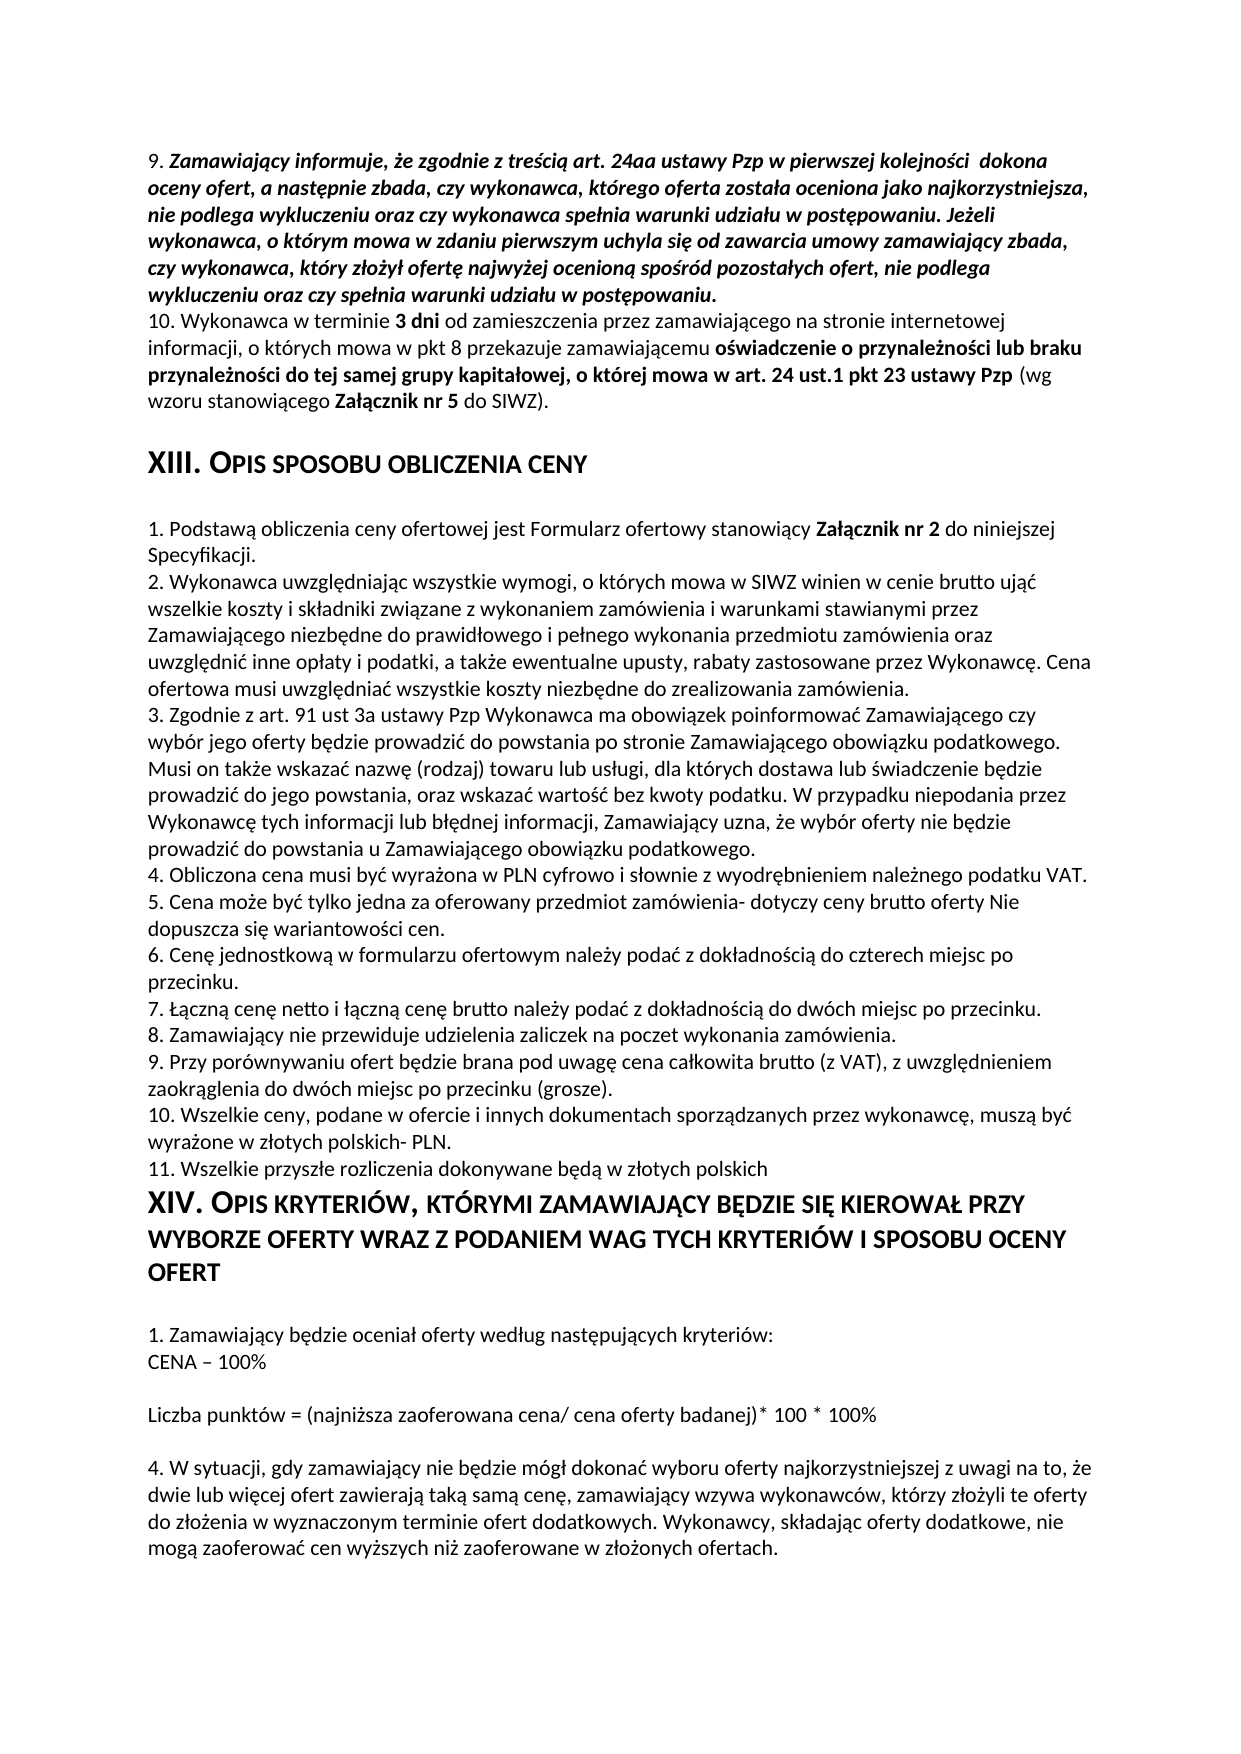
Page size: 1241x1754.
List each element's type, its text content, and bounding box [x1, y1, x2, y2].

text 8. Zamawiający nie przewiduje udzielenia zaliczek na poczet wykonania zamówienia. [148, 1021, 1093, 1048]
text 1. Podstawą obliczenia ceny ofertowej jest Formularz ofertowy stanowiący Załącznik nr 2 do niniejszej Specyfikacji. [148, 515, 1093, 568]
text 6. Cenę jednostkową w formularzu ofertowym należy podać z dokładnością do czterech miejsc po przecinku. [148, 941, 1093, 995]
text 5. Cena może być tylko jedna za oferowany przedmiot zamówienia- dotyczy ceny brutto oferty Nie dopuszcza się wariantowości cen. [148, 888, 1093, 941]
text 1. Zamawiający będzie oceniał oferty według następujących kryteriów: [148, 1321, 1093, 1348]
text Liczba punktów = (najniższa zaoferowana cena/ cena oferty badanej)* 100 * 100% [148, 1401, 1093, 1428]
text 11. Wszelkie przyszłe rozliczenia dokonywane będą w złotych polskich [148, 1155, 1093, 1181]
text 9. Przy porównywaniu ofert będzie brana pod uwagę cena całkowita brutto (z VAT), z uwzględnieniem zaokrąglenia do dwóch miejsc po przecinku (grosze). [148, 1048, 1093, 1101]
text 9. Zamawiający informuje, że zgodnie z treścią art. 24aa ustawy Pzp w pierwszej kolejności dokona oceny ofert, a następnie zbada, czy wykonawca, którego oferta została oceniona jako najkorzystniejsza, nie podlega wykluczeniu oraz czy wykonawca spełnia warunki udziału w postępowaniu. Jeżeli wykonawca, o którym mowa w zdaniu pierwszym uchyla się od zawarcia umowy zamawiający zbada, czy wykonawca, który złożył ofertę najwyżej ocenioną spośród pozostałych ofert, nie podlega wykluczeniu oraz czy spełnia warunki udziału w postępowaniu. [148, 148, 1093, 308]
text 10. Wykonawca w terminie 3 dni od zamieszczenia przez zamawiającego na stronie internetowej informacji, o których mowa w pkt 8 przekazuje zamawiającemu oświadczenie o przynależności lub braku przynależności do tej samej grupy kapitałowej, o której mowa w art. 24 ust.1 pkt 23 ustawy Pzp (wg wzoru stanowiącego Załącznik nr 5 do SIWZ). [148, 308, 1093, 414]
text 3. Zgodnie z art. 91 ust 3a ustawy Pzp Wykonawca ma obowiązek poinformować Zamawiającego czy wybór jego oferty będzie prowadzić do powstania po stronie Zamawiającego obowiązku podatkowego. Musi on także wskazać nazwę (rodzaj) towaru lub usługi, dla których dostawa lub świadczenie będzie prowadzić do jego powstania, oraz wskazać wartość bez kwoty podatku. W przypadku niepodania przez Wykonawcę tych informacji lub błędnej informacji, Zamawiający uzna, że wybór oferty nie będzie prowadzić do powstania u Zamawiającego obowiązku podatkowego. [148, 701, 1093, 861]
text 4. Obliczona cena musi być wyrażona w PLN cyfrowo i słownie z wyodrębnieniem należnego podatku VAT. [148, 861, 1093, 888]
text CENA – 100% [148, 1348, 1093, 1374]
text 7. Łączną cenę netto i łączną cenę brutto należy podać z dokładnością do dwóch miejsc po przecinku. [148, 995, 1093, 1021]
text XIV. OPIS KRYTERIÓW, KTÓRYMI ZAMAWIAJĄCY BĘDZIE SIĘ KIEROWAŁ PRZY WYBORZE OFERTY WRAZ Z PODANIEM WAG TYCH KRYTERIÓW I SPOSOBU OCENY OFERT [148, 1181, 1093, 1288]
text 4. W sytuacji, gdy zamawiający nie będzie mógł dokonać wyboru oferty najkorzystniejszej z uwagi na to, że dwie lub więcej ofert zawierają taką samą cenę, zamawiający wzywa wykonawców, którzy złożyli te oferty do złożenia w wyznaczonym terminie ofert dodatkowych. Wykonawcy, składając oferty dodatkowe, nie mogą zaoferować cen wyższych niż zaoferowane w złożonych ofertach. [148, 1454, 1093, 1561]
text 10. Wszelkie ceny, podane w ofercie i innych dokumentach sporządzanych przez wykonawcę, muszą być wyrażone w złotych polskich- PLN. [148, 1101, 1093, 1155]
text 2. Wykonawca uwzględniając wszystkie wymogi, o których mowa w SIWZ winien w cenie brutto ująć wszelkie koszty i składniki związane z wykonaniem zamówienia i warunkami stawianymi przez Zamawiającego niezbędne do prawidłowego i pełnego wykonania przedmiotu zamówienia oraz uwzględnić inne opłaty i podatki, a także ewentualne upusty, rabaty zastosowane przez Wykonawcę. Cena ofertowa musi uwzględniać wszystkie koszty niezbędne do zrealizowania zamówienia. [148, 568, 1093, 701]
text XIII. OPIS SPOSOBU OBLICZENIA CENY [148, 441, 1093, 482]
